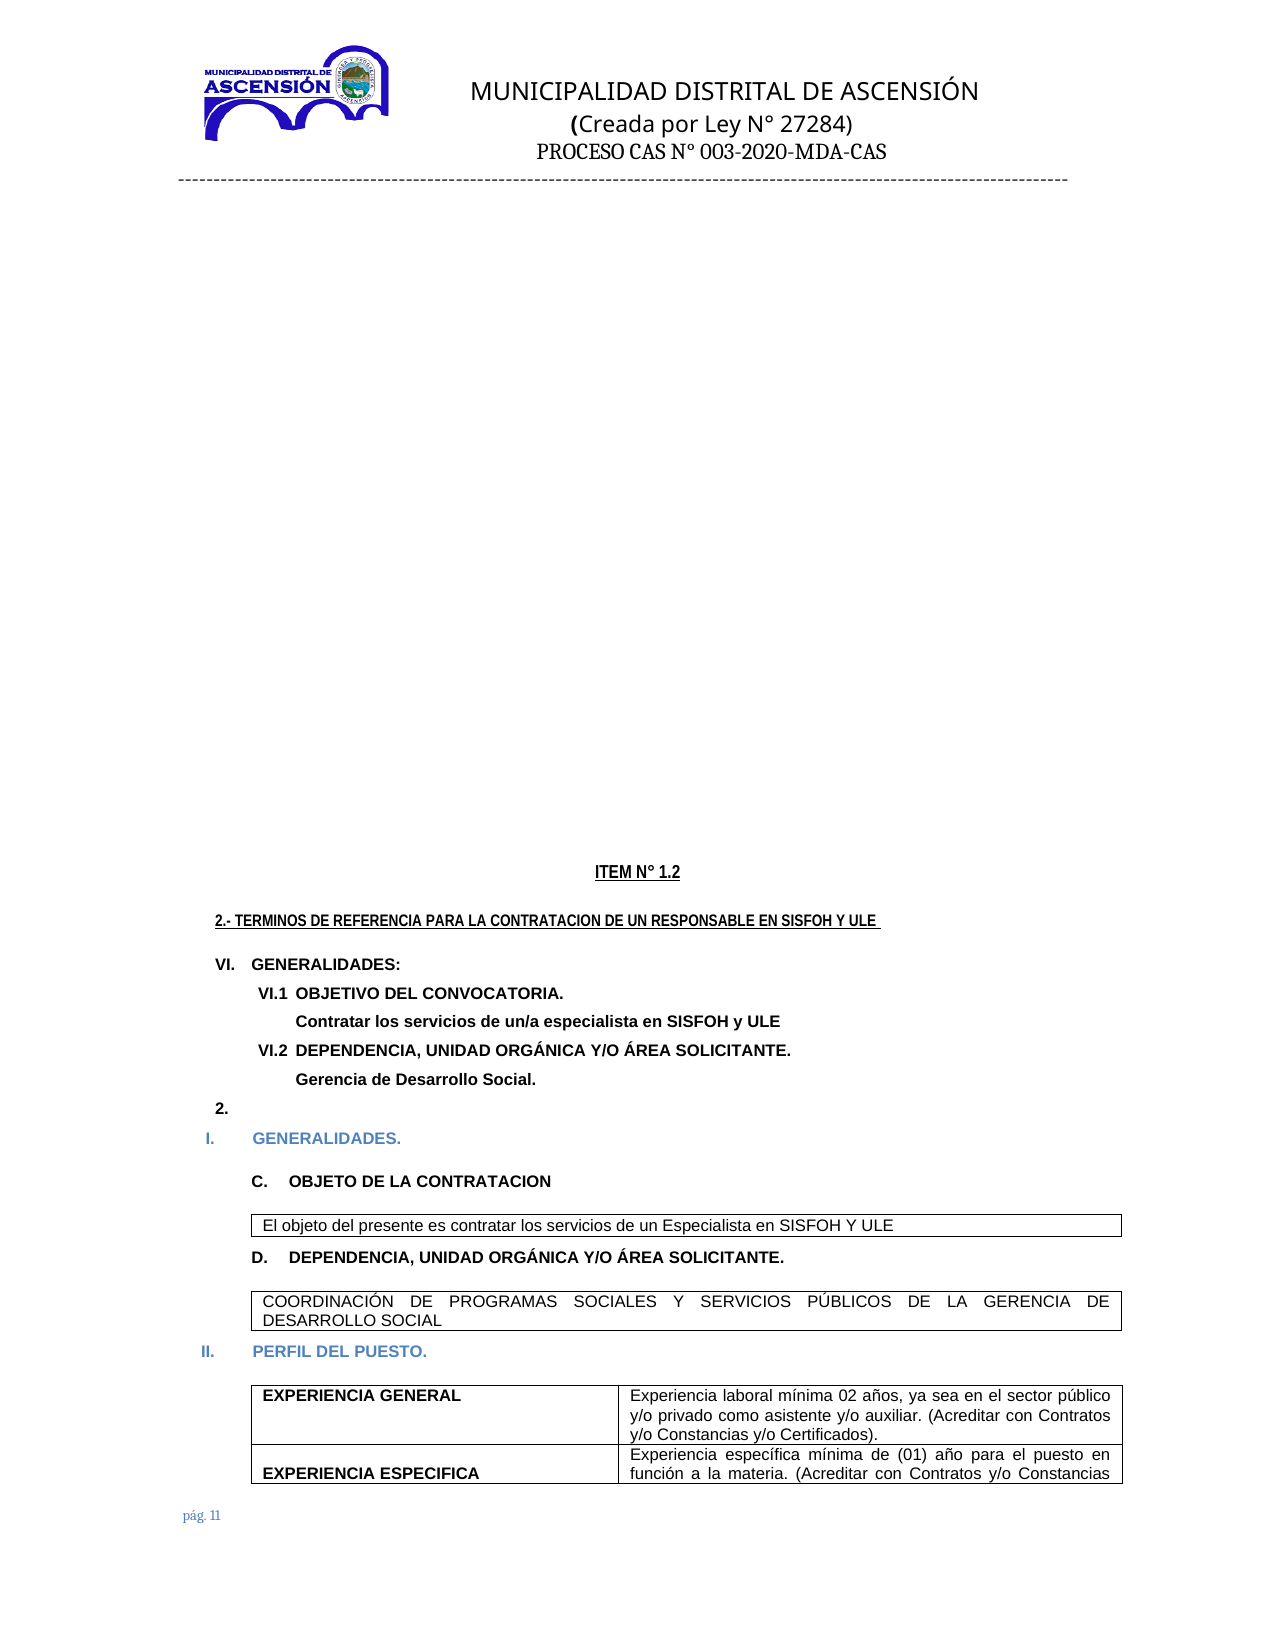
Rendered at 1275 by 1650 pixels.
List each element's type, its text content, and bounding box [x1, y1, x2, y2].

list OBJETO DE LA CONTRATACION [251, 1171, 1098, 1191]
list Contratar los servicios de un/a especialista en SISFOH y ULE [295, 1012, 1098, 1031]
list DEPENDENCIA, UNIDAD ORGÁNICA Y/O ÁREA SOLICITANTE. [258, 1041, 1098, 1060]
list DEPENDENCIA, UNIDAD ORGÁNICA Y/O ÁREA SOLICITANTE. [251, 1248, 1098, 1267]
table_cell EXPERIENCIA ESPECIFICA [252, 1445, 618, 1483]
list PERFIL DEL PUESTO. [215, 1342, 1098, 1361]
table_header EXPERIENCIA GENERAL [252, 1386, 618, 1444]
text ITEM N° 1.2 [177, 861, 1098, 883]
list OBJETIVO DEL CONVOCATORIA. [258, 983, 1098, 1003]
list GENERALIDADES. [215, 1129, 1098, 1148]
table_header Experiencia laboral mínima 02 años, ya sea en el sector público y/o privado como asistente y/o auxiliar. (Acreditar con Contratos y/o Constancias y/o Certificados). [619, 1386, 1122, 1444]
table_header COORDINACIÓN DE PROGRAMAS SOCIALES Y SERVICIOS PÚBLICOS DE LA GERENCIA DE DESARROLLO SOCIAL [252, 1292, 1121, 1330]
list Gerencia de Desarrollo Social. [295, 1070, 1098, 1089]
picture [203, 45, 393, 142]
list 2.- TERMINOS DE REFERENCIA PARA LA CONTRATACION DE UN RESPONSABLE EN SISFOH Y ULE [215, 911, 1098, 930]
table_cell Experiencia específica mínima de (01) año para el puesto en función a la materia. (Acreditar con Contratos y/o Constancias y/o Certificados). [619, 1445, 1122, 1483]
table_header El objeto del presente es contratar los servicios de un Especialista en SISFOH Y ULE [252, 1215, 1121, 1236]
list GENERALIDADES: [215, 955, 1098, 974]
